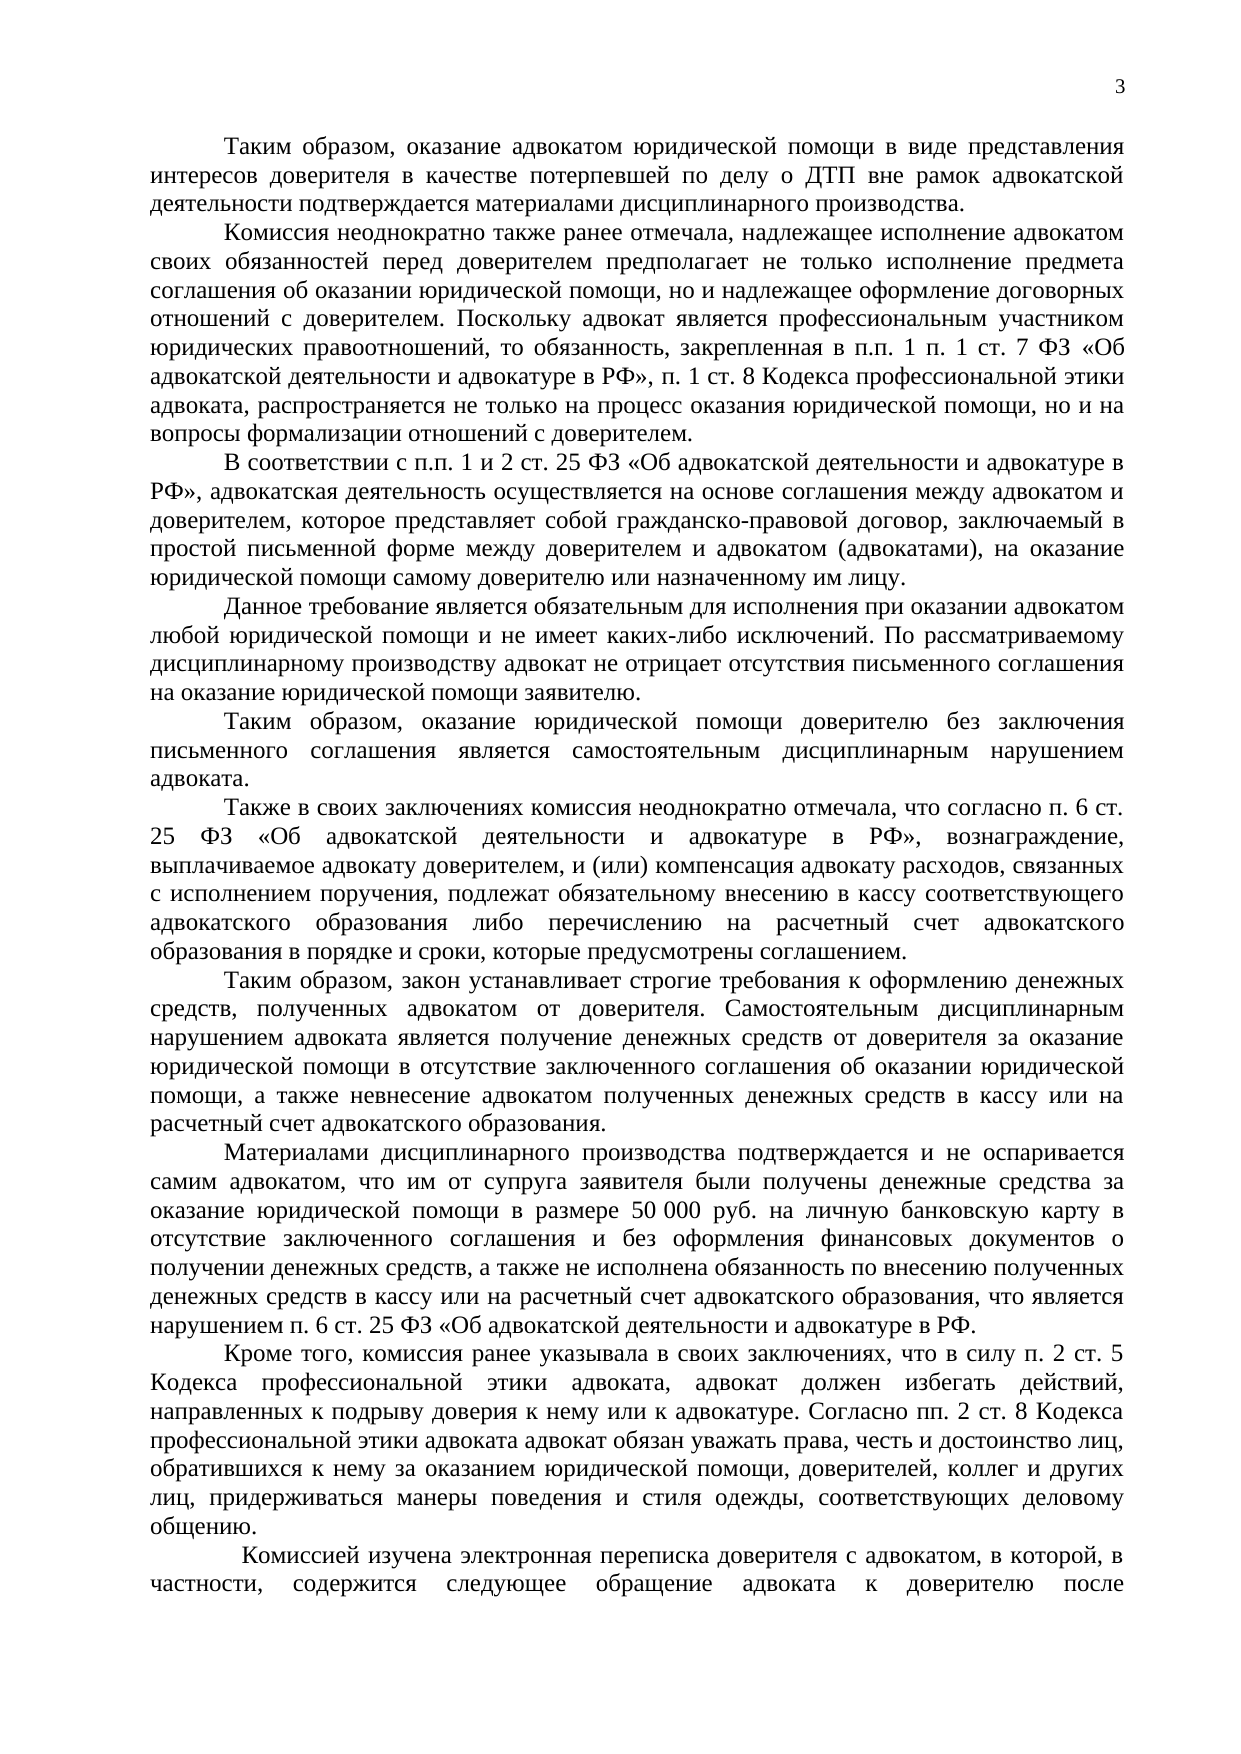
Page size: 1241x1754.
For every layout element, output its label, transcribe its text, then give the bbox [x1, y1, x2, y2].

text Комиссия неоднократно также ранее отмечала, надлежащее исполнение адвокатом своих обязанностей перед доверителем предполагает не только исполнение предмета соглашения об оказании юридической помощи, но и надлежащее оформление договорных отношений с доверителем. Поскольку адвокат является профессиональным участником юридических правоотношений, то обязанность, закрепленная в п.п. 1 п. 1 ст. 7 ФЗ «Об адвокатской деятельности и адвокатуре в РФ», п. 1 ст. 8 Кодекса профессиональной этики адвоката, распространяется не только на процесс оказания юридической помощи, но и на вопросы формализации отношений с доверителем. [150, 217, 1125, 447]
text Таким образом, закон устанавливает строгие требования к оформлению денежных средств, полученных адвокатом от доверителя. Самостоятельным дисциплинарным нарушением адвоката является получение денежных средств от доверителя за оказание юридической помощи в отсутствие заключенного соглашения об оказании юридической помощи, а также невнесение адвокатом полученных денежных средств в кассу или на расчетный счет адвокатского образования. [150, 965, 1125, 1137]
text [150, 1540, 1125, 1597]
text Таким образом, оказание юридической помощи доверителю без заключения письменного соглашения является самостоятельным дисциплинарным нарушением адвоката. [150, 706, 1125, 792]
text Данное требование является обязательным для исполнения при оказании адвокатом любой юридической помощи и не имеет каких-либо исключений. По рассматриваемому дисциплинарному производству адвокат не отрицает отсутствия письменного соглашения на оказание юридической помощи заявителю. [150, 591, 1125, 706]
text Также в своих заключениях комиссия неоднократно отмечала, что согласно п. 6 ст. 25 ФЗ «Об адвокатской деятельности и адвокатуре в РФ», вознаграждение, выплачиваемое адвокату доверителем, и (или) компенсация адвокату расходов, связанных с исполнением поручения, подлежат обязательному внесению в кассу соответствующего адвокатского образования либо перечислению на расчетный счет адвокатского образования в порядке и сроки, которые предусмотрены соглашением. [150, 792, 1125, 965]
text Кроме того, комиссия ранее указывала в своих заключениях, что в силу п. 2 ст. 5 Кодекса профессиональной этики адвоката, адвокат должен избегать действий, направленных к подрыву доверия к нему или к адвокатуре. Согласно пп. 2 ст. 8 Кодекса профессиональной этики адвоката адвокат обязан уважать права, честь и достоинство лиц, обратившихся к нему за оказанием юридической помощи, доверителей, коллег и других лиц, придерживаться манеры поведения и стиля одежды, соответствующих деловому общению. [150, 1338, 1125, 1540]
text Материалами дисциплинарного производства подтверждается и не оспаривается самим адвокатом, что им от супруга заявителя были получены денежные средства за оказание юридической помощи в размере 50 000 руб. на личную банковскую карту в отсутствие заключенного соглашения и без оформления финансовых документов о получении денежных средств, а также не исполнена обязанность по внесению полученных денежных средств в кассу или на расчетный счет адвокатского образования, что является нарушением п. 6 ст. 25 ФЗ «Об адвокатской деятельности и адвокатуре в РФ. [150, 1137, 1125, 1338]
text Таким образом, оказание адвокатом юридической помощи в виде представления интересов доверителя в качестве потерпевшей по делу о ДТП вне рамок адвокатской деятельности подтверждается материалами дисциплинарного производства. [150, 131, 1125, 217]
text В соответствии с п.п. 1 и 2 ст. 25 ФЗ «Об адвокатской деятельности и адвокатуре в РФ», адвокатская деятельность осуществляется на основе соглашения между адвокатом и доверителем, которое представляет собой гражданско-правовой договор, заключаемый в простой письменной форме между доверителем и адвокатом (адвокатами), на оказание юридической помощи самому доверителю или назначенному им лицу. [150, 447, 1125, 591]
